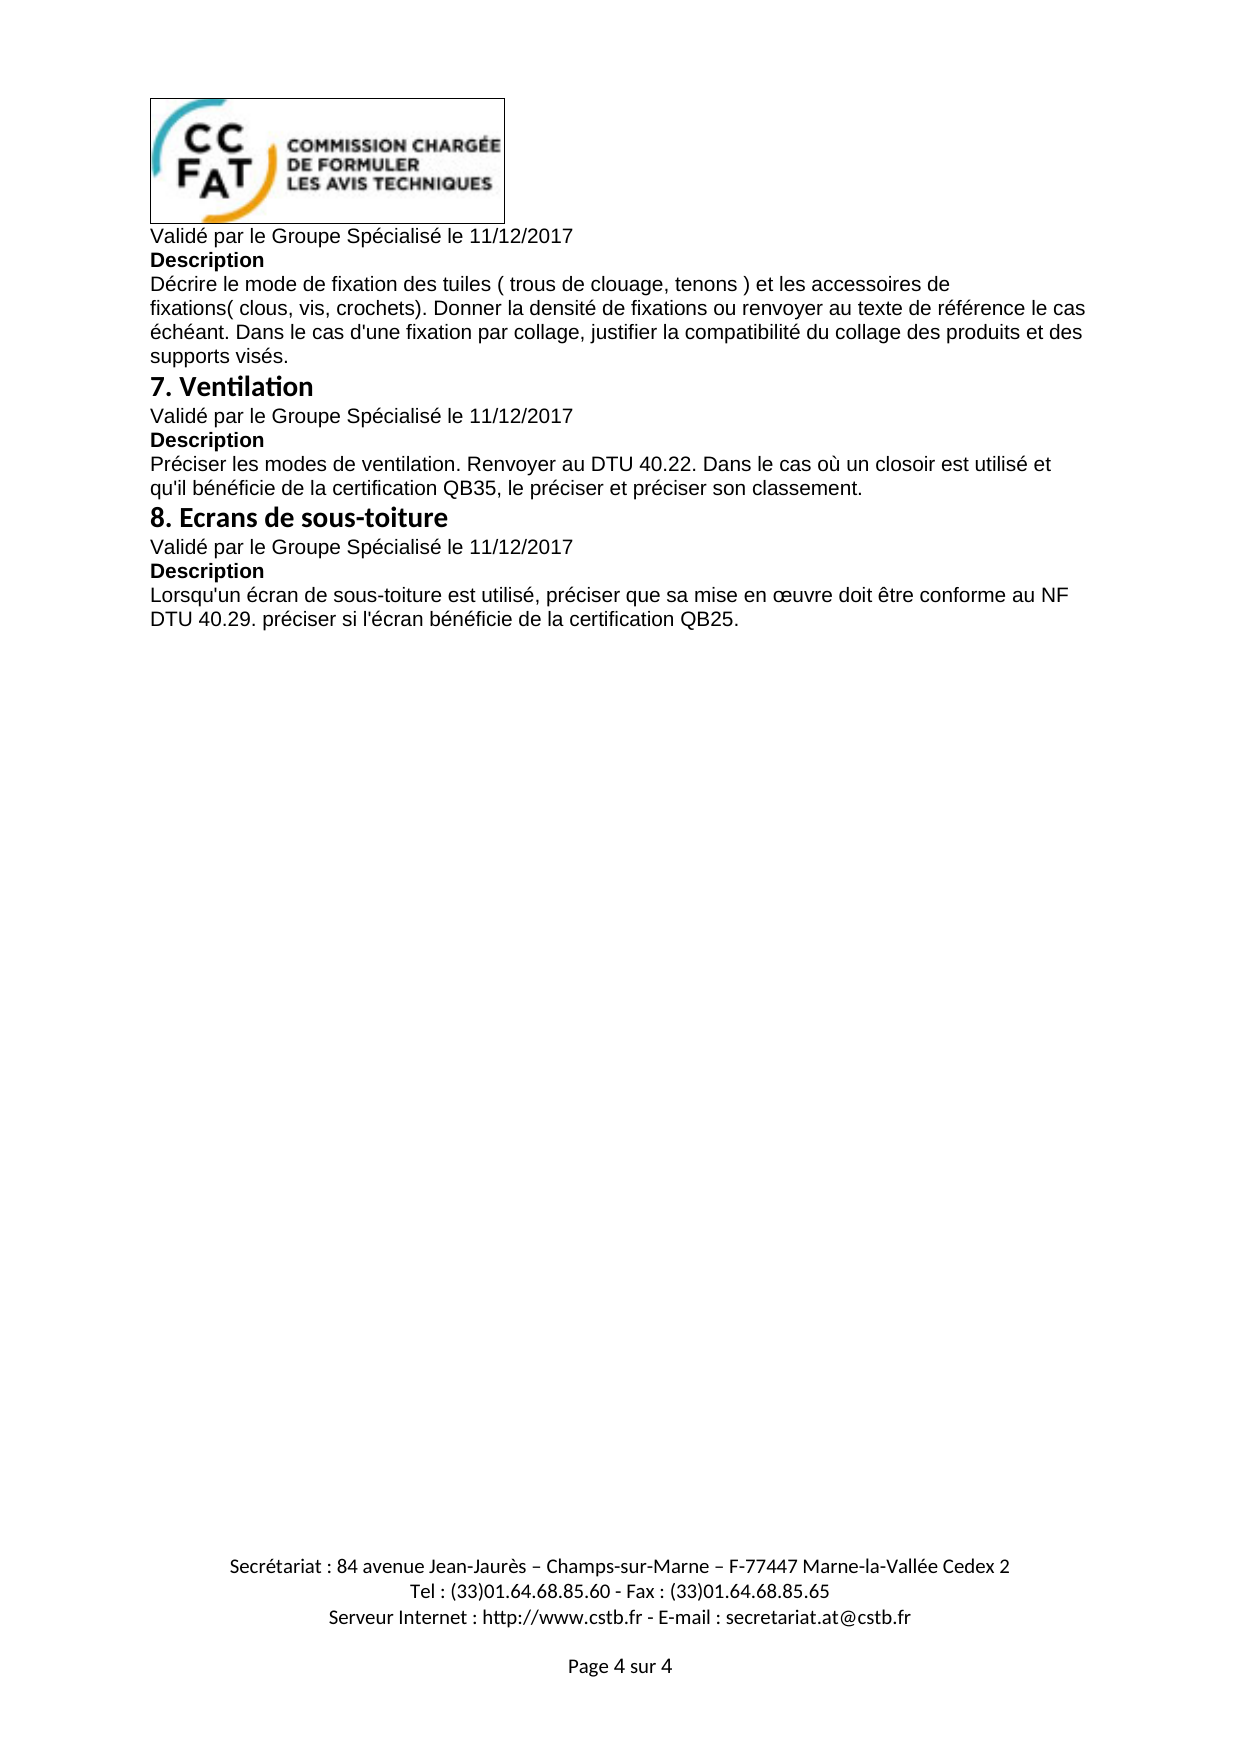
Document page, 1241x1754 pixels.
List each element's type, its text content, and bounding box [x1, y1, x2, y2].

text Décrire le mode de fixation des tuiles ( trous de clouage, tenons ) et les accessoires de fixations( clous, vis, crochets). Donner la densité de fixations ou renvoyer au texte de référence le cas échéant. Dans le cas d'une fixation par collage, justifier la compatibilité du collage des produits et des supports visés. [150, 272, 1090, 368]
text Description [150, 427, 1090, 451]
text Description [150, 248, 1090, 272]
text Validé par le Groupe Spécialisé le 11/12/2017 [150, 535, 1090, 559]
text Lorsqu'un écran de sous-toiture est utilisé, préciser que sa mise en œuvre doit être conforme au NF DTU 40.29. préciser si l'écran bénéficie de la certification QB25. [150, 583, 1090, 631]
text Description [150, 559, 1090, 583]
text Validé par le Groupe Spécialisé le 11/12/2017 [150, 403, 1090, 427]
text 8. Ecrans de sous-toiture [150, 499, 1090, 535]
text Préciser les modes de ventilation. Renvoyer au DTU 40.22. Dans le cas où un closoir est utilisé et qu'il bénéficie de la certification QB35, le préciser et préciser son classement. [150, 451, 1090, 499]
text 7. Ventilation [150, 368, 1090, 403]
text Validé par le Groupe Spécialisé le 11/12/2017 [150, 224, 1090, 248]
picture [151, 99, 504, 223]
